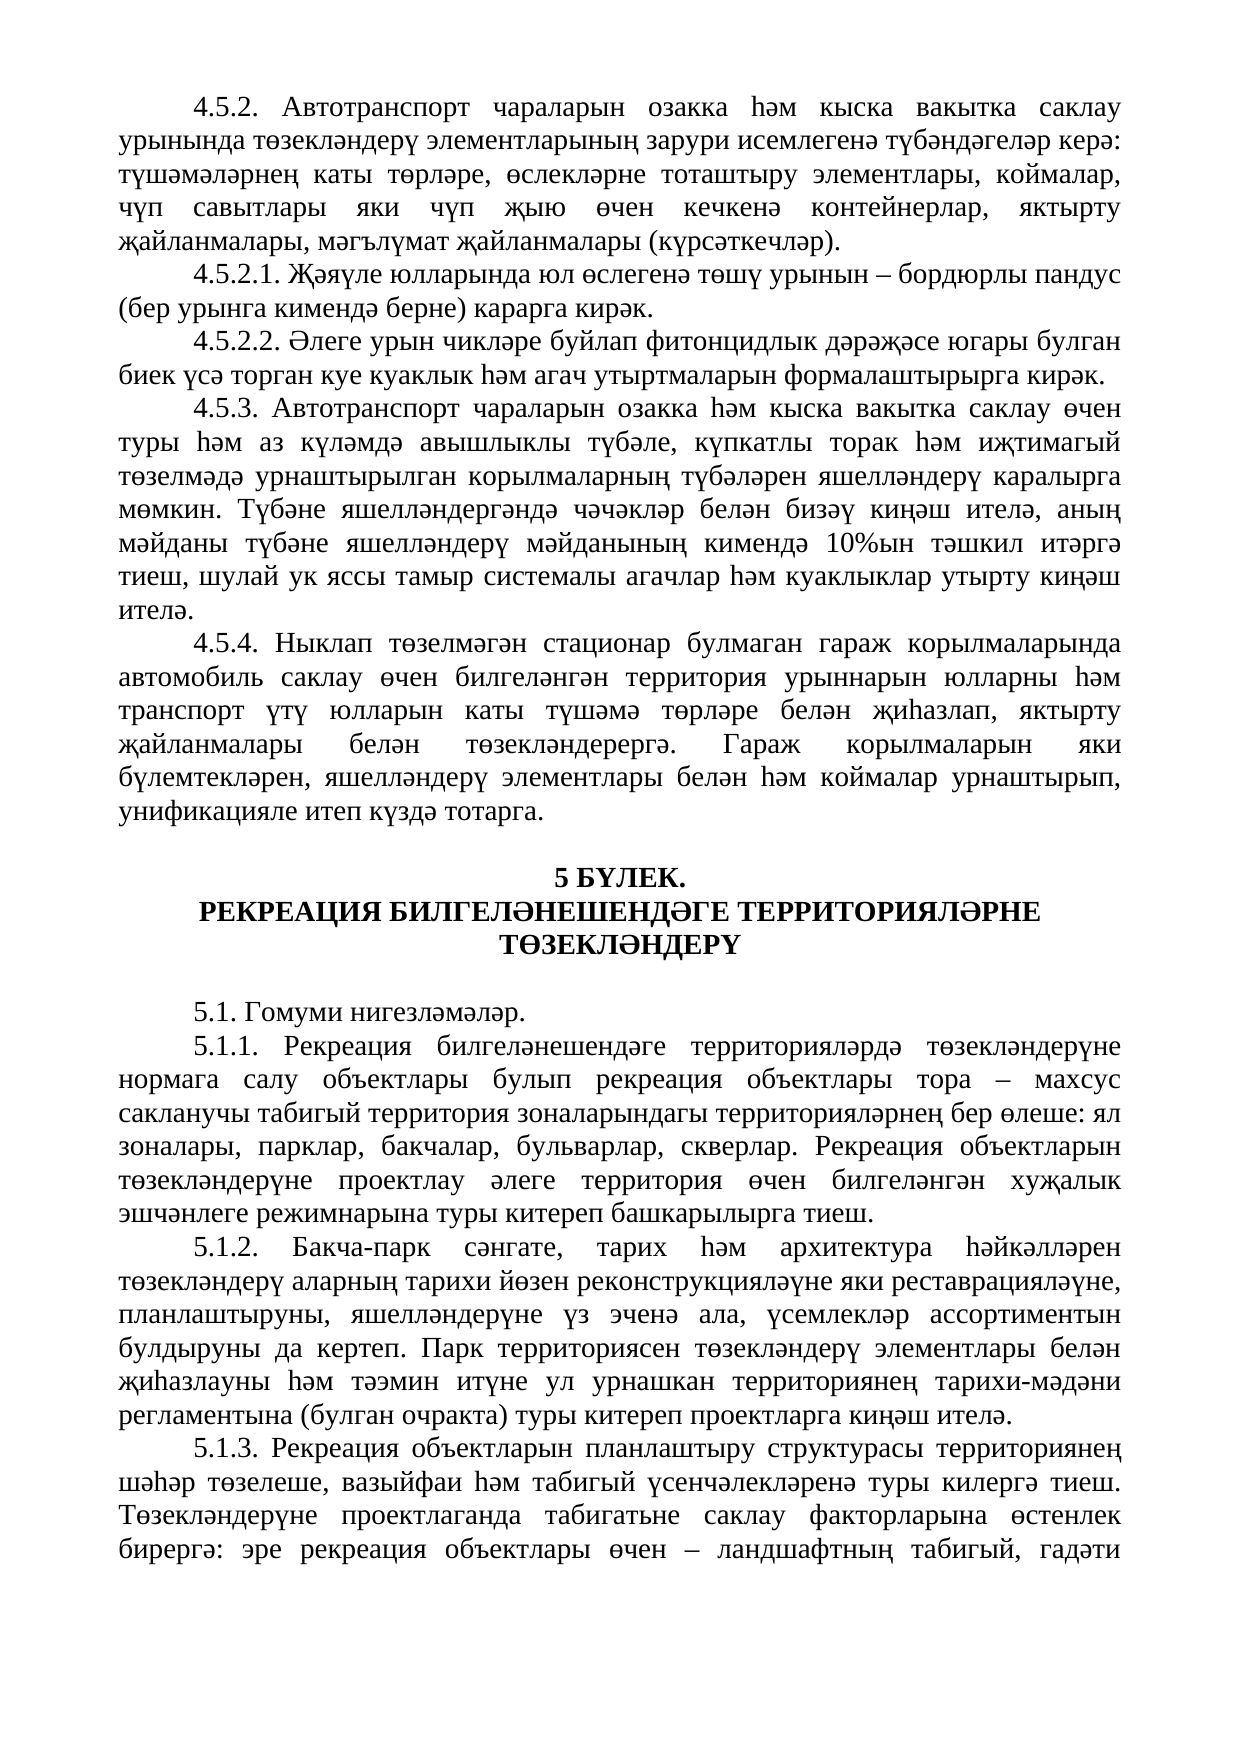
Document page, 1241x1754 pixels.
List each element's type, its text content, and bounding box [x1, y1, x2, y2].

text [118, 1430, 1122, 1564]
text 4.5.3. Автотранспорт чараларын озакка һәм кыска вакытка саклау өчен туры һәм аз күләмдә авышлыклы түбәле, күпкатлы торак һәм иҗтимагый төзелмәдә урнаштырылган корылмаларның түбәләрен яшелләндерү каралырга мөмкин. Түбәне яшелләндергәндә чәчәкләр белән бизәү киңәш ителә, аның мәйданы түбәне яшелләндерү мәйданының кимендә 10%ын тәшкил итәргә тиеш, шулай ук яссы тамыр системалы агачлар һәм куаклыклар утырту киңәш ителә. [118, 391, 1122, 625]
text 5.1.1. Рекреация билгеләнешендәге территорияләрдә төзекләндерүне нормага салу объектлары булып рекреация объектлары тора – махсус сакланучы табигый территория зоналарындагы территорияләрнең бер өлеше: ял зоналары, парклар, бакчалар, бульварлар, скверлар. Рекреация объектларын төзекләндерүне проектлау әлеге территория өчен билгеләнгән хуҗалык эшчәнлеге режимнарына туры китереп башкарылырга тиеш. [118, 1028, 1122, 1229]
text 5 бүлек. [118, 860, 1122, 894]
text Рекреация билгеләнешендәге территорияләрне төзекләндерү [118, 894, 1122, 961]
text 4.5.4. Ныклап төзелмәгән стационар булмаган гараж корылмаларында автомобиль саклау өчен билгеләнгән территория урыннарын юлларны һәм транспорт үтү юлларын каты түшәмә төрләре белән җиһазлап, яктырту җайланмалары белән төзекләндерергә. Гараж корылмаларын яки бүлемтекләрен, яшелләндерү элементлары белән һәм коймалар урнаштырып, унификацияле итеп күздә тотарга. [118, 625, 1122, 827]
text 4.5.2.2. Әлеге урын чикләре буйлап фитонцидлык дәрәҗәсе югары булган биек үсә торган куе куаклык һәм агач утыртмаларын формалаштырырга кирәк. [118, 323, 1122, 391]
text 5.1.2. Бакча-парк сәнгате, тарих һәм архитектура һәйкәлләрен төзекләндерү аларның тарихи йөзен реконструкцияләүне яки реставрацияләүне, планлаштыруны, яшелләндерүне үз эченә ала, үсемлекләр ассортиментын булдыруны да кертеп. Парк территориясен төзекләндерү элементлары белән җиһазлауны һәм тәэмин итүне ул урнашкан территориянең тарихи-мәдәни регламентына (булган очракта) туры китереп проектларга киңәш ителә. [118, 1229, 1122, 1430]
text 5.1. Гомуми нигезләмәләр. [118, 994, 1122, 1028]
text 4.5.2.1. Җәяүле юлларында юл өслегенә төшү урынын – бордюрлы пандус (бер урынга кимендә берне) карарга кирәк. [118, 256, 1122, 323]
text 4.5.2. Автотранспорт чараларын озакка һәм кыска вакытка саклау урынында төзекләндерү элементларының зарури исемлегенә түбәндәгеләр керә: түшәмәләрнең каты төрләре, өслекләрне тоташтыру элементлары, коймалар, чүп савытлары яки чүп җыю өчен кечкенә контейнерлар, яктырту җайланмалары, мәгълүмат җайланмалары (күрсәткечләр). [118, 89, 1122, 256]
